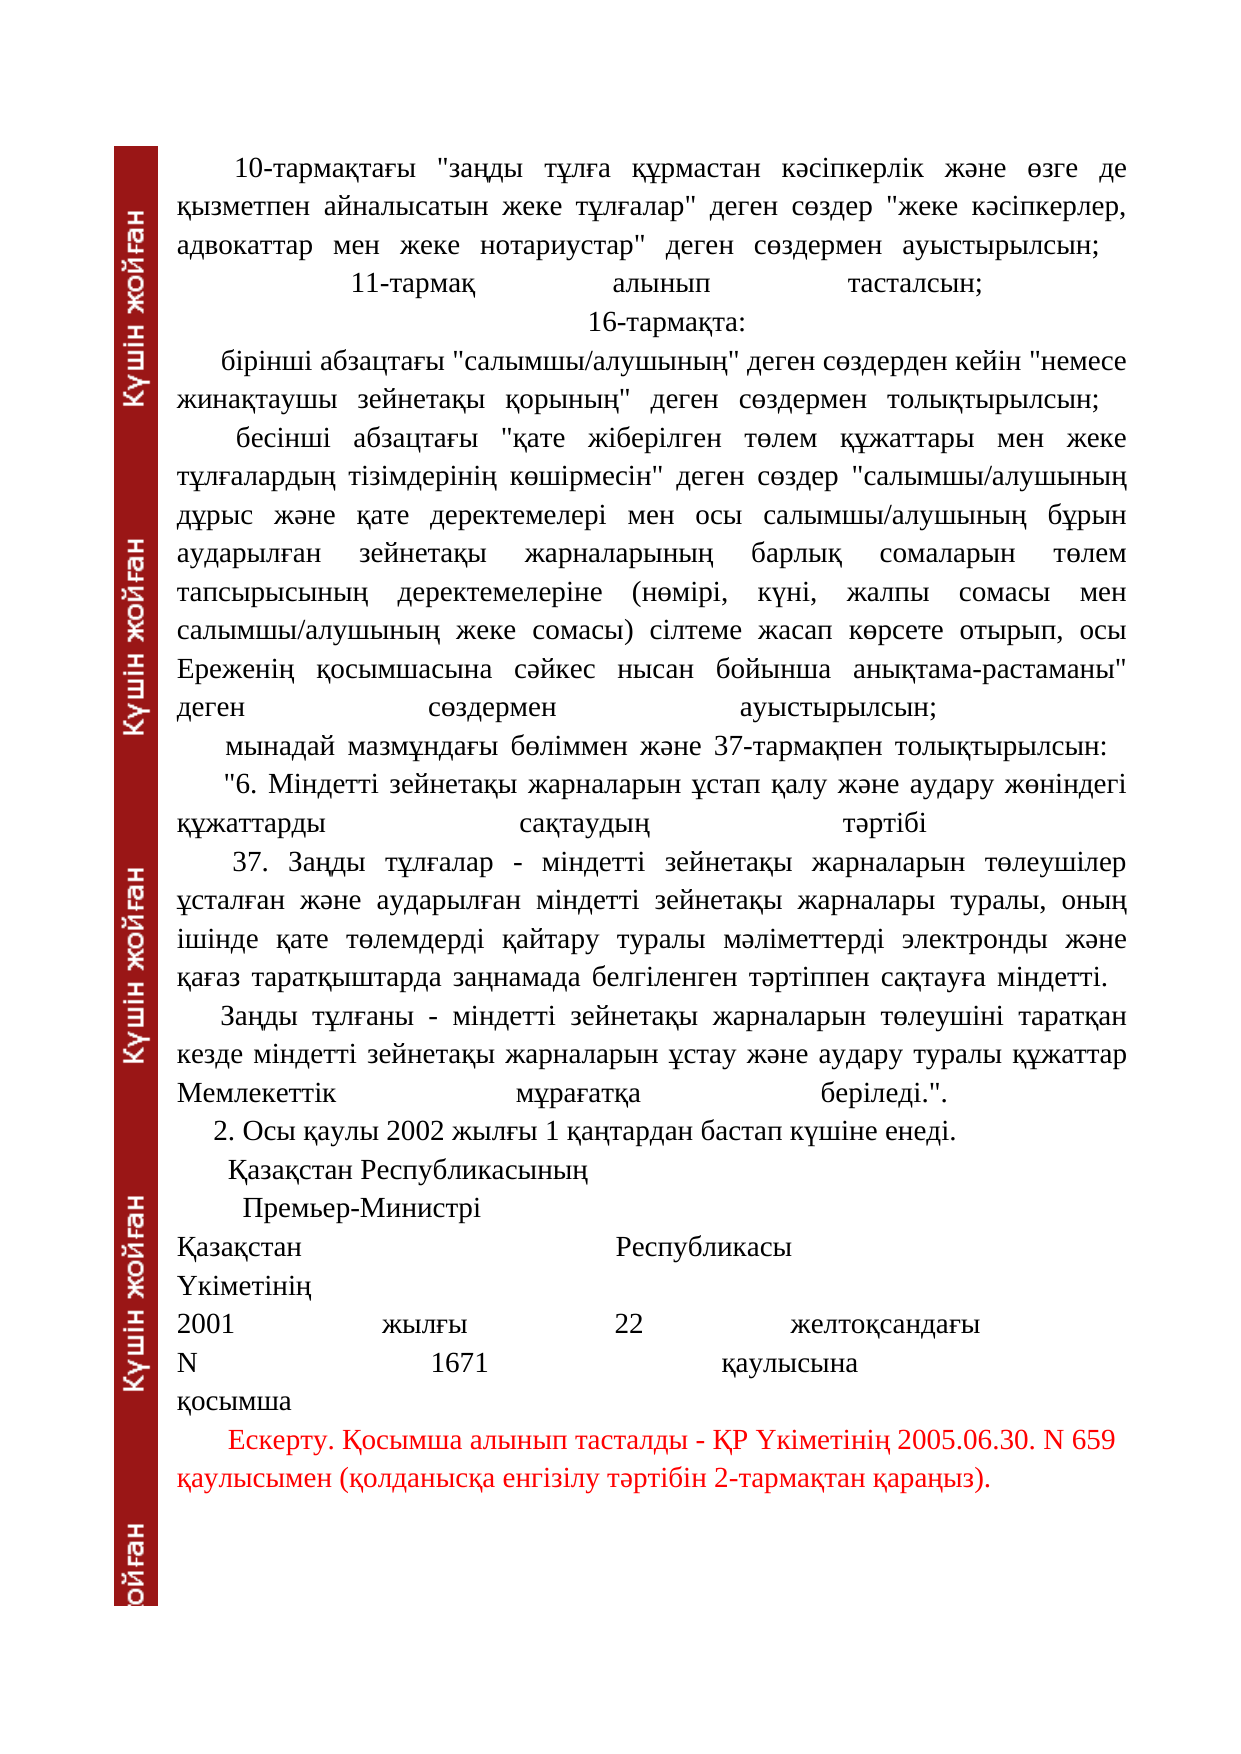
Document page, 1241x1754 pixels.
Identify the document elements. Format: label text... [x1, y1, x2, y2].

picture [114, 1147, 158, 1152]
text Премьер-Министрі [112, 1191, 1128, 1224]
picture [114, 146, 158, 150]
picture [114, 1417, 158, 1422]
picture [114, 1224, 158, 1229]
text Қазақстан Республикасының [112, 1152, 1128, 1186]
text Қазақстан Республикасы Үкіметінің 2001 жылғы 22 желтоқсандағы N 1671 қаулысына қосымша [112, 1229, 1128, 1417]
picture [114, 1494, 158, 1606]
text Ескерту. Қосымша алынып тасталды - ҚР Үкіметінің 2005.06.30. N 659 қаулысымен (қолданысқа енгізілу тәртібін 2-тармақтан қараңыз). [112, 1422, 1128, 1494]
picture [114, 1186, 158, 1191]
